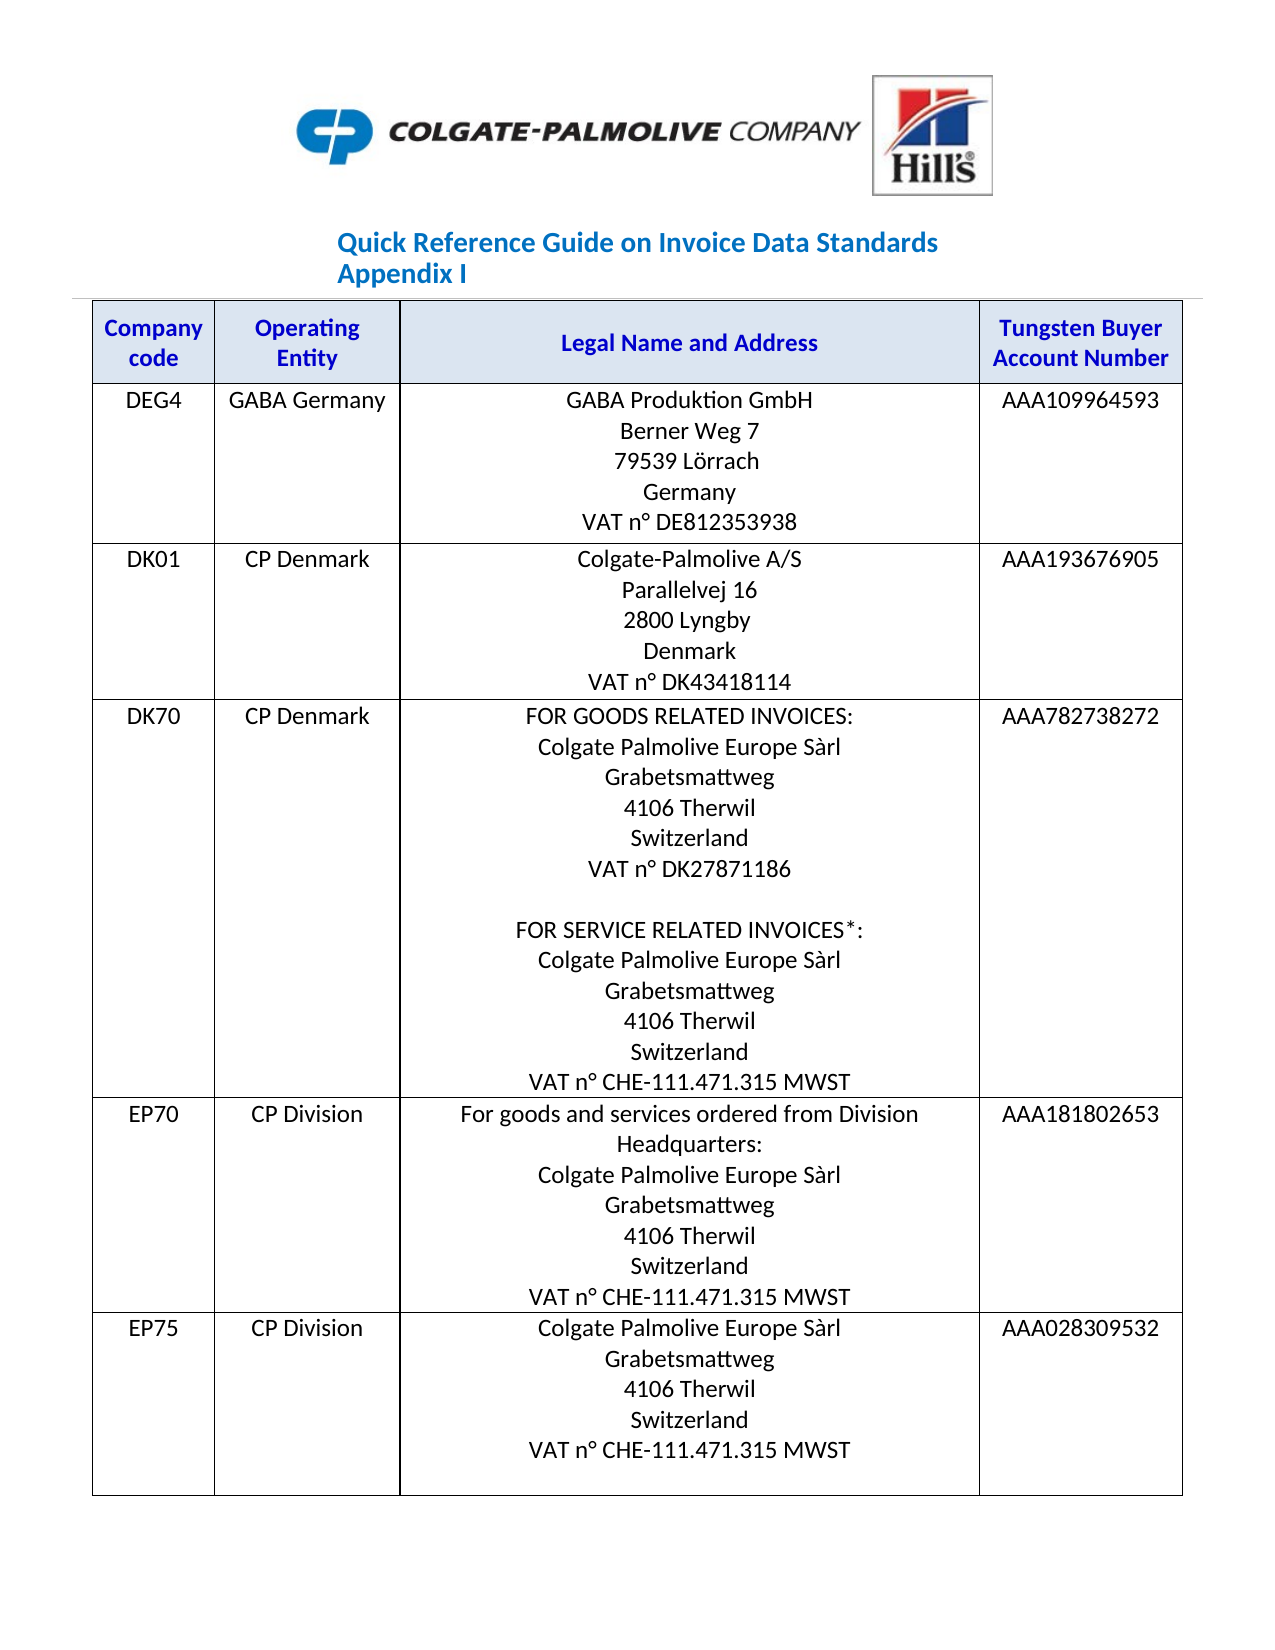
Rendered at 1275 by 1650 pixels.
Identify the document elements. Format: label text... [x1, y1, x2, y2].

table_cell For goods and services ordered from Division Headquarters: Colgate Palmolive Europe Sàrl Grabetsmattweg 4106 Therwil Switzerland VAT n° CHE-111.471.315 MWST [401, 1098, 979, 1312]
table_cell Tungsten Buyer Account Number [980, 301, 1182, 383]
table_cell CP Division [215, 1313, 399, 1495]
table_cell AAA193676905 [980, 544, 1182, 699]
table_cell AAA028309532 [980, 1313, 1182, 1495]
table_cell Company code [93, 301, 214, 383]
picture [281, 75, 993, 196]
table_cell EP70 [93, 1098, 214, 1312]
table_cell FOR GOODS RELATED INVOICES: Colgate Palmolive Europe Sàrl Grabetsmattweg 4106 Therwil Switzerland VAT n° DK27871186 FOR SERVICE RELATED INVOICES*: Colgate Palmolive Europe Sàrl Grabetsmattweg 4106 Therwil Switzerland VAT n° CHE-111.471.315 MWST [401, 700, 979, 1097]
table_cell GABA Germany [215, 384, 399, 543]
table_cell CP Division [215, 1098, 399, 1312]
table_cell Operating Entity [215, 301, 399, 383]
table_cell AAA109964593 [980, 384, 1182, 543]
table_cell CP Denmark [215, 544, 399, 699]
table_cell DK70 [93, 700, 214, 1097]
table_cell GABA Produktion GmbH Berner Weg 7 79539 Lörrach Germany VAT n° DE812353938 [401, 384, 979, 543]
table_cell AAA782738272 [980, 700, 1182, 1097]
table_cell CP Denmark [215, 700, 399, 1097]
table_cell DK01 [93, 544, 214, 699]
table_cell Colgate Palmolive Europe Sàrl Grabetsmattweg 4106 Therwil Switzerland VAT n° CHE-111.471.315 MWST [401, 1313, 979, 1495]
table_cell AAA181802653 [980, 1098, 1182, 1312]
table_cell EP75 [93, 1313, 214, 1495]
table_cell Colgate-Palmolive A/S Parallelvej 16 2800 Lyngby Denmark VAT n° DK43418114 [401, 544, 979, 699]
table_cell DEG4 [93, 384, 214, 543]
table_cell Legal Name and Address [401, 301, 979, 383]
